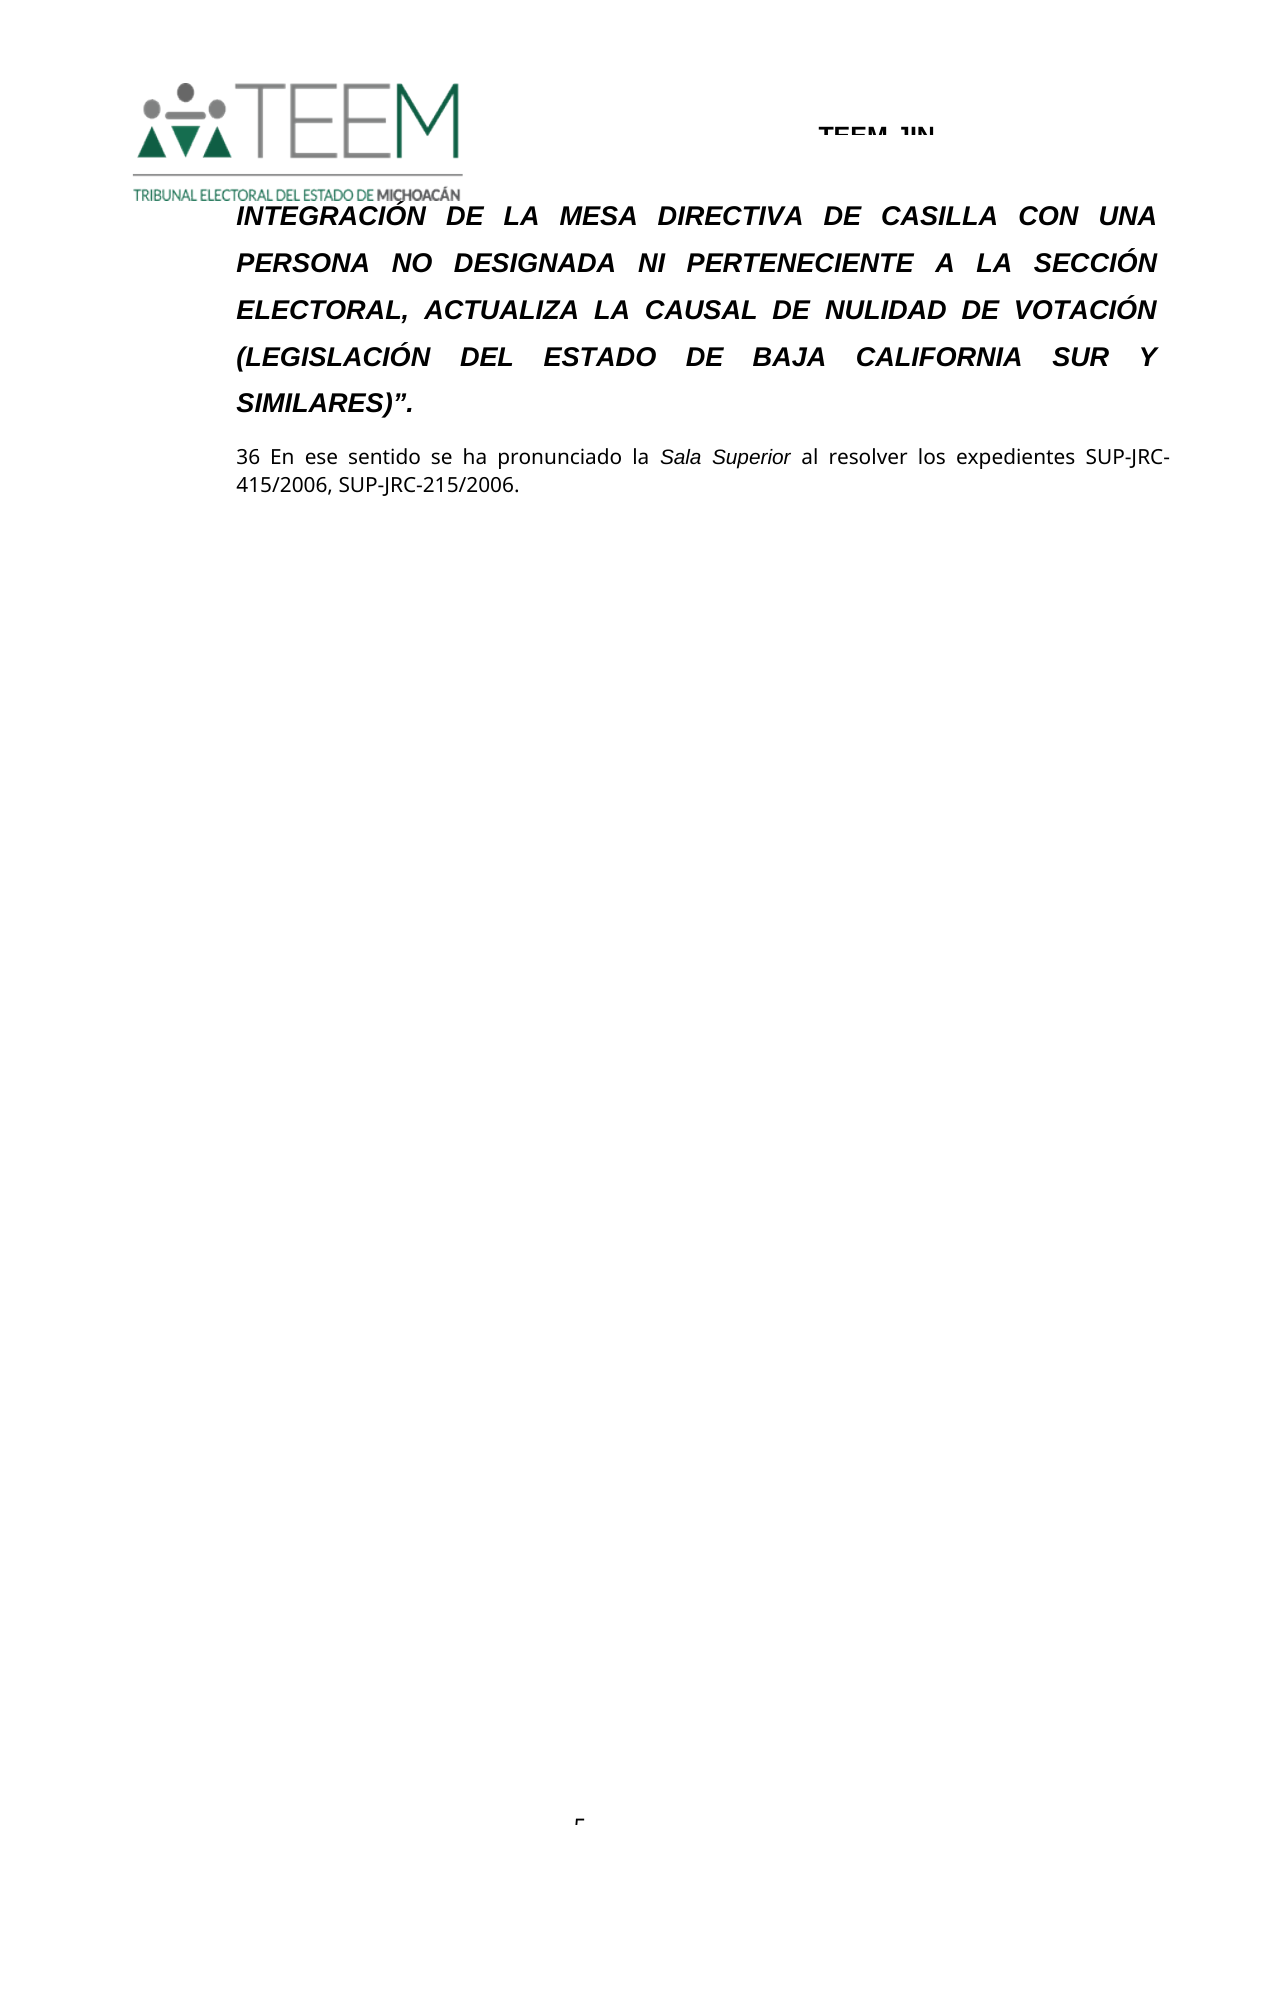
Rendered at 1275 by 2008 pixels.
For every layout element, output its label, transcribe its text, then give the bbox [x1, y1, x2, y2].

picture [132, 83, 463, 201]
text 36 En ese sentido se ha pronunciado la Sala Superior al resolver los expedientes SUP-JRC- 415/2006, SUP-JRC-215/2006. [236, 442, 1223, 499]
